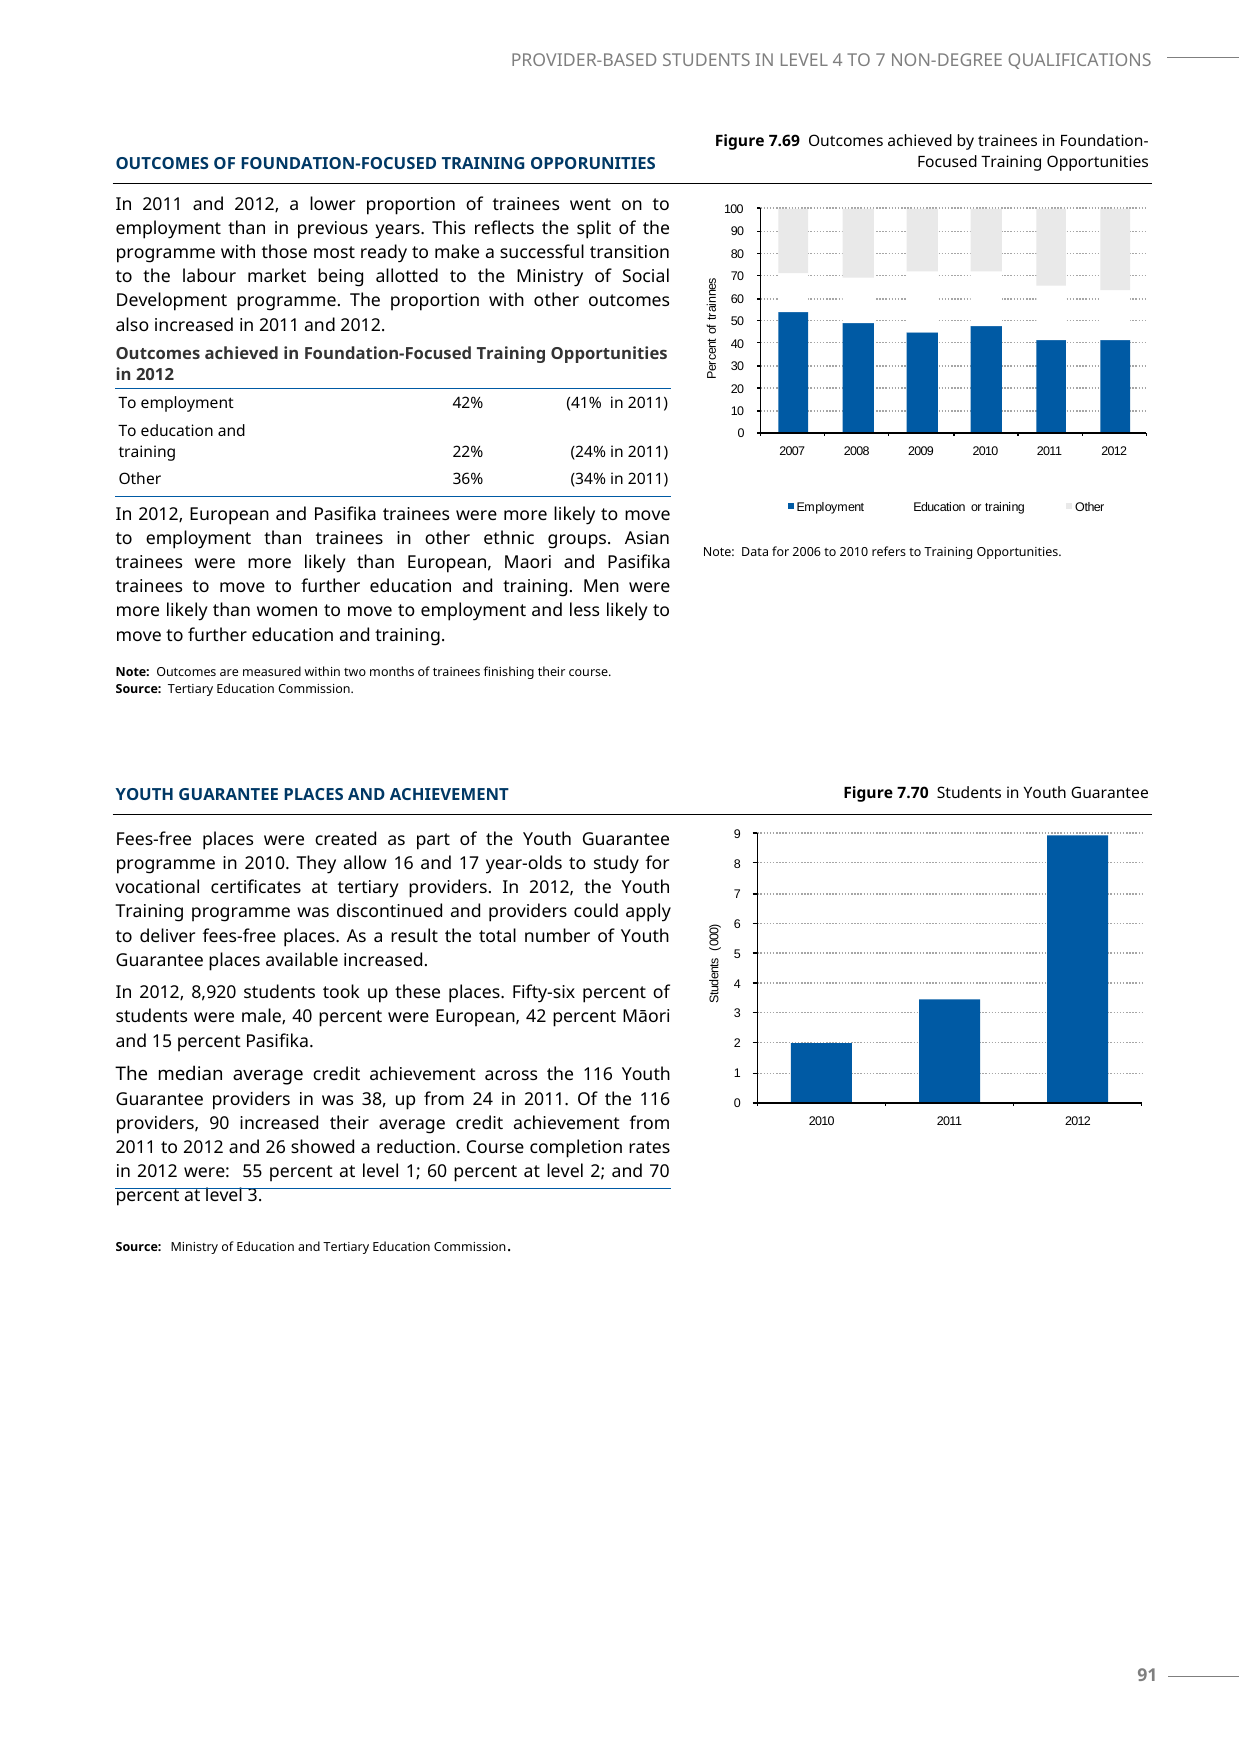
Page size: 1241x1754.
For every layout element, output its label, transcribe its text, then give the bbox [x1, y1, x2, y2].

table_cell In 2011 and 2012, a lower proportion of trainees went on to employment than in previous years. This reflects the split of the programme with those most ready to make a successful transition to the labour market being allotted to the Ministry of Social Development programme. The proportion with other outcomes also increased in 2011 and 2012. Outcomes achieved in Foundation-Focused Training Opportunities in 2012 In 2012, European and Pasifika trainees were more likely to move to employment than trainees in other ethnic groups. Asian trainees were more likely than European, Maori and Pasifika trainees to move to further education and training. Men were more likely than women to move to employment and less likely to move to further education and training. Note: Outcomes are measured within two months of trainees finishing their course. Source: Tertiary Education Commission. [113, 184, 674, 700]
table_cell Fees-free places were created as part of the Youth Guarantee programme in 2010. They allow 16 and 17 year-olds to study for vocational certificates at tertiary providers. In 2012, the Youth Training programme was discontinued and providers could apply to deliver fees-free places. As a result the total number of Youth Guarantee places available increased. In 2012, 8,920 students took up these places. Fifty-six percent of students were male, 40 percent were European, 42 percent Māori and 15 percent Pasifika. The median average credit achievement across the 116 Youth Guarantee providers in was 38, up from 24 in 2011. Of the 116 providers, 90 increased their average credit achievement from 2011 to 2012 and 26 showed a reduction. Course completion rates in 2012 were: 55 percent at level 1; 60 percent at level 2; and 70 percent at level 3. Source: Ministry of Education and Tertiary Education Commission. [113, 815, 674, 1284]
table_header Outcomes of foundation-focused training opporunities [113, 118, 674, 183]
table_header YOUTH GUARANTEE PLACES AND ACHIEVEMENT [113, 761, 674, 814]
table_cell Note: Data for 2006 to 2010 refers to Training Opportunities. [674, 184, 1152, 700]
table_cell [674, 815, 1152, 1284]
